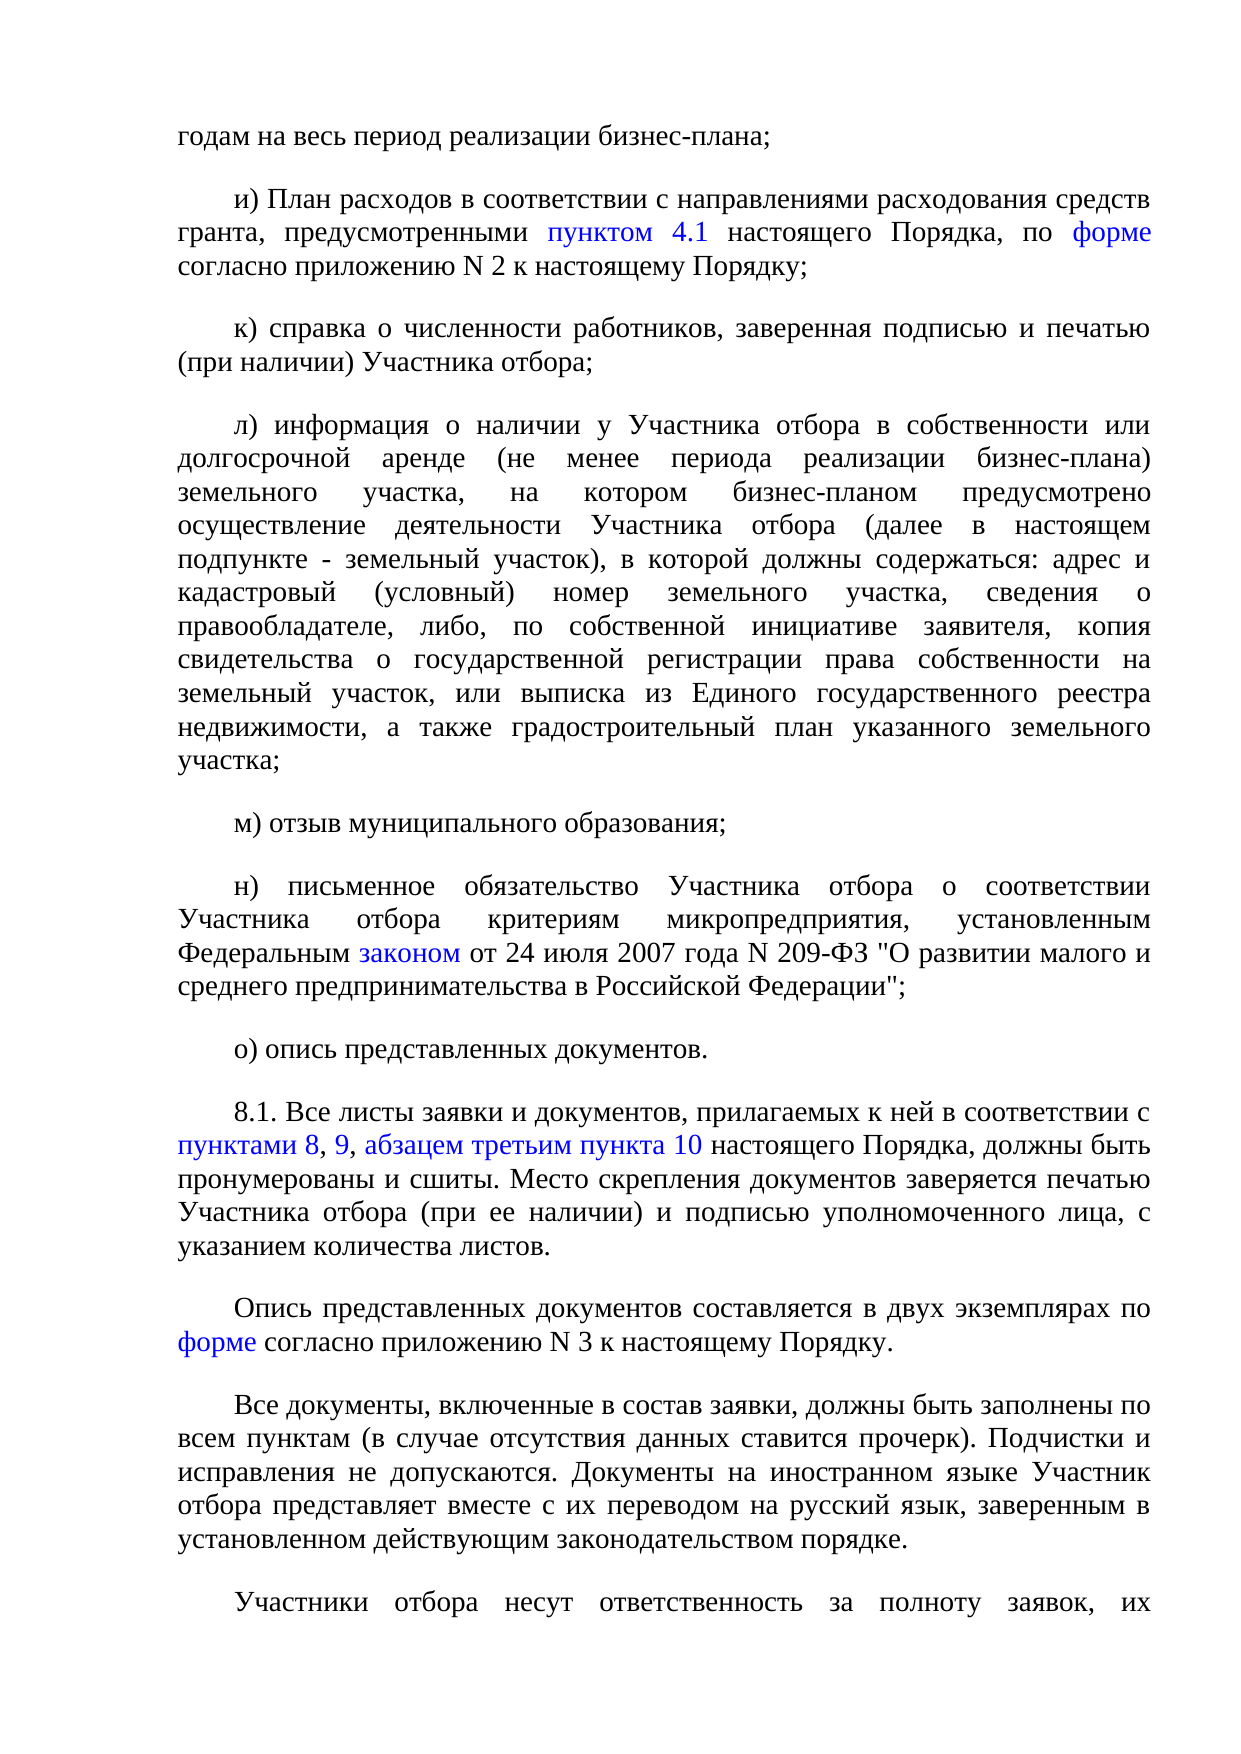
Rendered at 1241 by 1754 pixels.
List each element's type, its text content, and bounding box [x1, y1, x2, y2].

text Все документы, включенные в состав заявки, должны быть заполнены по всем пунктам (в случае отсутствия данных ставится прочерк). Подчистки и исправления не допускаются. Документы на иностранном языке Участник отбора представляет вместе с их переводом на русский язык, заверенным в установленном действующим законодательством порядке. [177, 1387, 1152, 1554]
text и) План расходов в соответствии с направлениями расходования средств гранта, предусмотренными пунктом 4.1 настоящего Порядка, по форме согласно приложению N 2 к настоящему Порядку; [177, 181, 1152, 281]
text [177, 1584, 1152, 1617]
text л) информация о наличии у Участника отбора в собственности или долгосрочной аренде (не менее периода реализации бизнес-плана) земельного участка, на котором бизнес-планом предусмотрено осуществление деятельности Участника отбора (далее в настоящем подпункте - земельный участок), в которой должны содержаться: адрес и кадастровый (условный) номер земельного участка, сведения о правообладателе, либо, по собственной инициативе заявителя, копия свидетельства о государственной регистрации права собственности на земельный участок, или выписка из Единого государственного реестра недвижимости, а также градостроительный план указанного земельного участка; [177, 407, 1152, 776]
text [177, 118, 1152, 152]
text Опись представленных документов составляется в двух экземплярах по форме согласно приложению N 3 к настоящему Порядку. [177, 1291, 1152, 1358]
text о) опись представленных документов. [177, 1031, 1152, 1064]
text н) письменное обязательство Участника отбора о соответствии Участника отбора критериям микропредприятия, установленным Федеральным законом от 24 июля 2007 года N 209-ФЗ "О развитии малого и среднего предпринимательства в Российской Федерации"; [177, 868, 1152, 1002]
text м) отзыв муниципального образования; [177, 805, 1152, 838]
text 8.1. Все листы заявки и документов, прилагаемых к ней в соответствии с пунктами 8, 9, абзацем третьим пункта 10 настоящего Порядка, должны быть пронумерованы и сшиты. Место скрепления документов заверяется печатью Участника отбора (при ее наличии) и подписью уполномоченного лица, с указанием количества листов. [177, 1094, 1152, 1261]
text к) справка о численности работников, заверенная подписью и печатью (при наличии) Участника отбора; [177, 311, 1152, 378]
